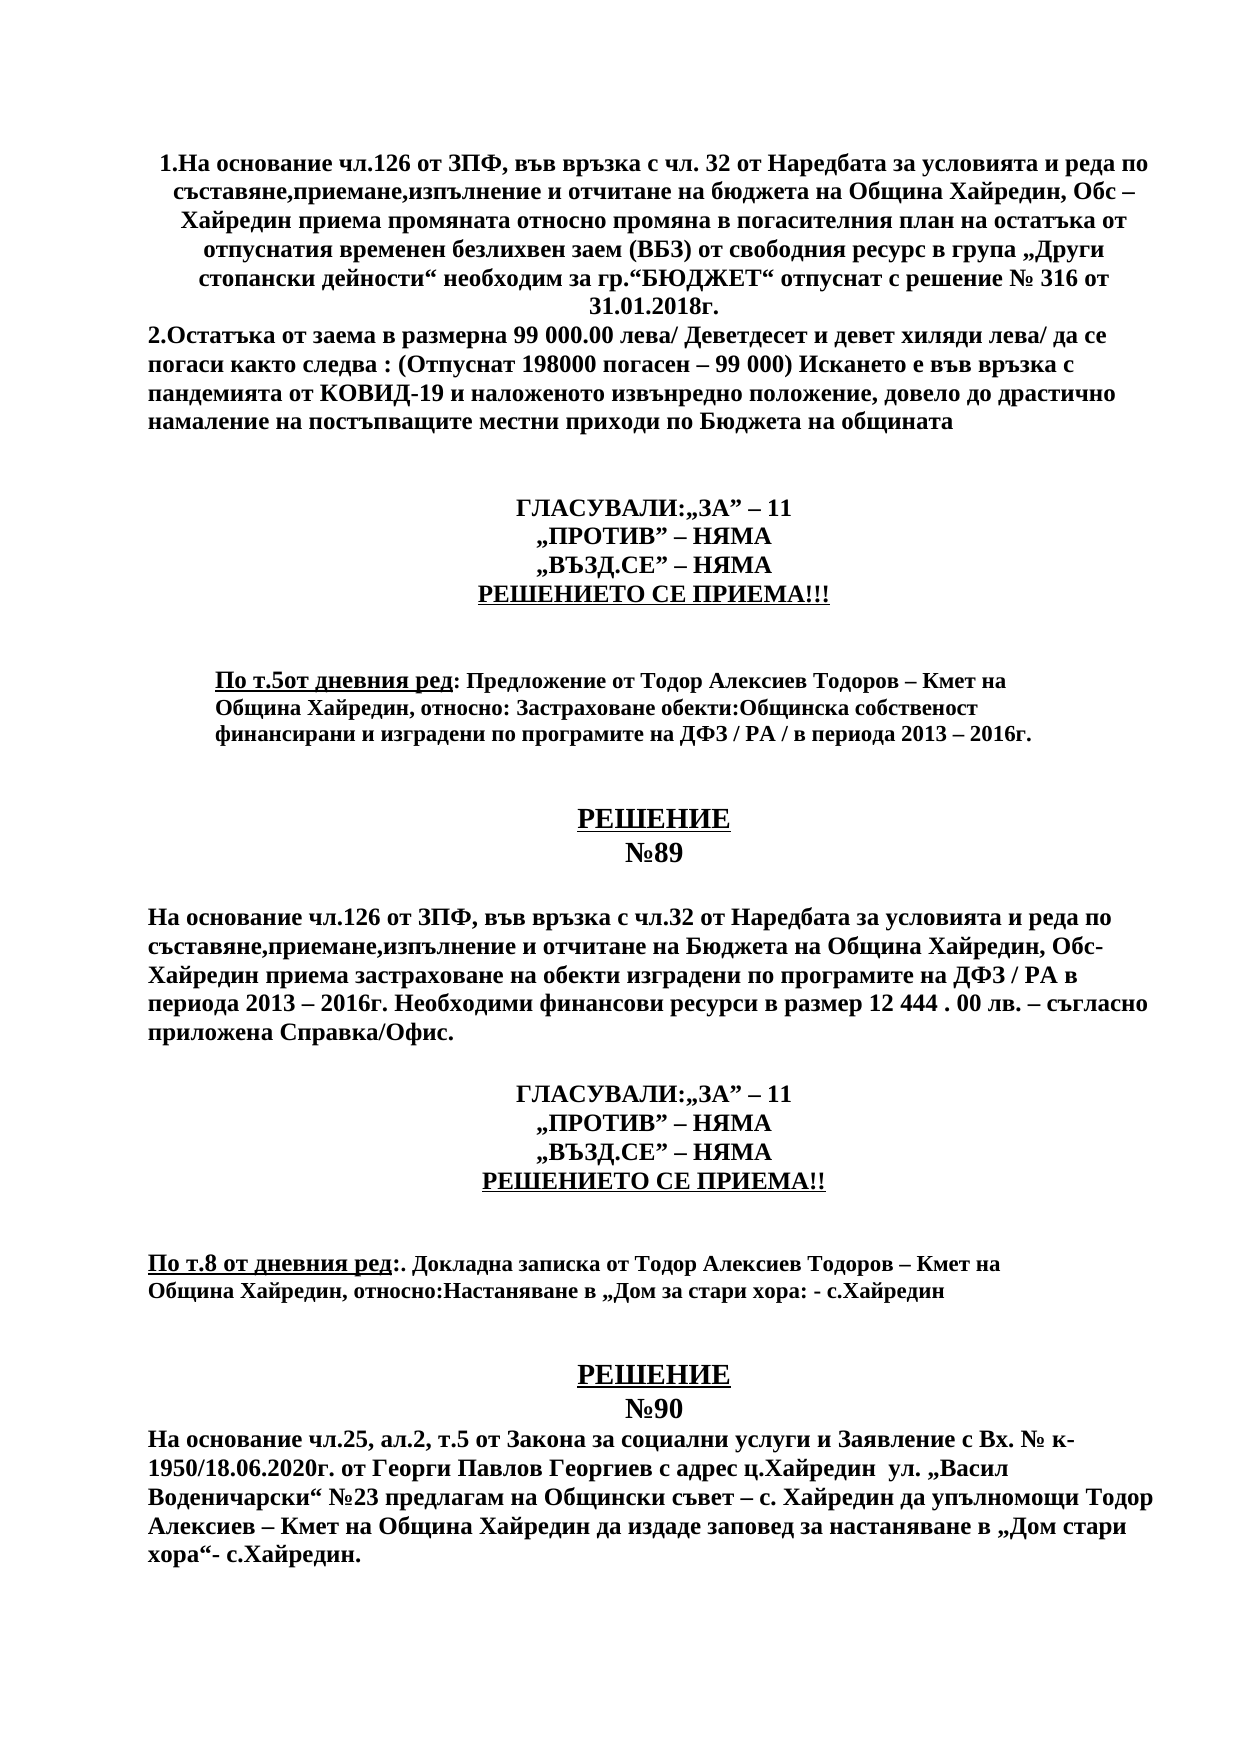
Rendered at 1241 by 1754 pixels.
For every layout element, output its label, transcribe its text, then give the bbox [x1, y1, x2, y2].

text РЕШЕНИЕТО СЕ ПРИЕМА!! [148, 1166, 1160, 1194]
text „ПРОТИВ” – НЯМА [148, 1108, 1160, 1137]
text „ВЪЗД.СЕ” – НЯМА [148, 550, 1160, 579]
text „ВЪЗД.СЕ” – НЯМА [148, 1137, 1160, 1166]
text По т.8 от дневния ред:. Докладна записка от Тодор Алексиев Тодоров – Кмет на Община Хайредин, относно:Настаняване в „Дом за стари хора: - с.Хайредин [148, 1248, 1093, 1303]
text ГЛАСУВАЛИ:„ЗА” – 11 [148, 493, 1160, 521]
text На основание чл.126 от ЗПФ, във връзка с чл.32 от Наредбата за условията и реда по съставяне,приемане,изпълнение и отчитане на Бюджета на Община Хайредин, Обс-Хайредин приема застраховане на обекти изградени по програмите на ДФЗ / РА в периода 2013 – 2016г. Необходими финансови ресурси в размер 12 444 . 00 лв. – съгласно приложена Справка/Офис. [148, 902, 1160, 1046]
text РЕШЕНИЕТО СЕ ПРИЕМА!!! [148, 579, 1160, 608]
text „ПРОТИВ” – НЯМА [148, 521, 1160, 550]
text На основание чл.25, ал.2, т.5 от Закона за социални услуги и Заявление с Вх. № к-1950/18.06.2020г. от Георги Павлов Георгиев с адрес ц.Хайредин ул. „Васил Воденичарски“ №23 предлагам на Общински съвет – с. Хайредин да упълномощи Тодор Алексиев – Кмет на Община Хайредин да издаде заповед за настаняване в „Дом стари хора“- с.Хайредин. [148, 1424, 1160, 1568]
text 1.На основание чл.126 от ЗПФ, във връзка с чл. 32 от Наредбата за условията и реда по съставяне,приемане,изпълнение и отчитане на бюджета на Община Хайредин, Обс – Хайредин приема промяната относно промяна в погасителния план на остатъка от отпуснатия временен безлихвен заем (ВБЗ) от свободния ресурс в група „Други стопански дейности“ необходим за гр.“БЮДЖЕТ“ отпуснат с решение № 316 от 31.01.2018г. [148, 148, 1160, 320]
text РЕШЕНИЕ [148, 802, 1160, 835]
text По т.5от дневния ред: Предложение от Тодор Алексиев Тодоров – Кмет на Община Хайредин, относно: Застраховане обекти:Общинска собственост финансирани и изградени по програмите на ДФЗ / РА / в периода 2013 – 2016г. [215, 665, 1093, 747]
text №89 [148, 835, 1160, 869]
text ГЛАСУВАЛИ:„ЗА” – 11 [148, 1079, 1160, 1108]
text №90 [148, 1391, 1160, 1424]
text 2.Остатъка от заема в размерна 99 000.00 лева/ Деветдесет и девет хиляди лева/ да се погаси както следва : (Отпуснат 198000 погасен – 99 000) Искането е във връзка с пандемията от КОВИД-19 и наложеното извънредно положение, довело до драстично намаление на постъпващите местни приходи по Бюджета на общината [148, 320, 1160, 435]
text РЕШЕНИЕ [148, 1357, 1160, 1391]
